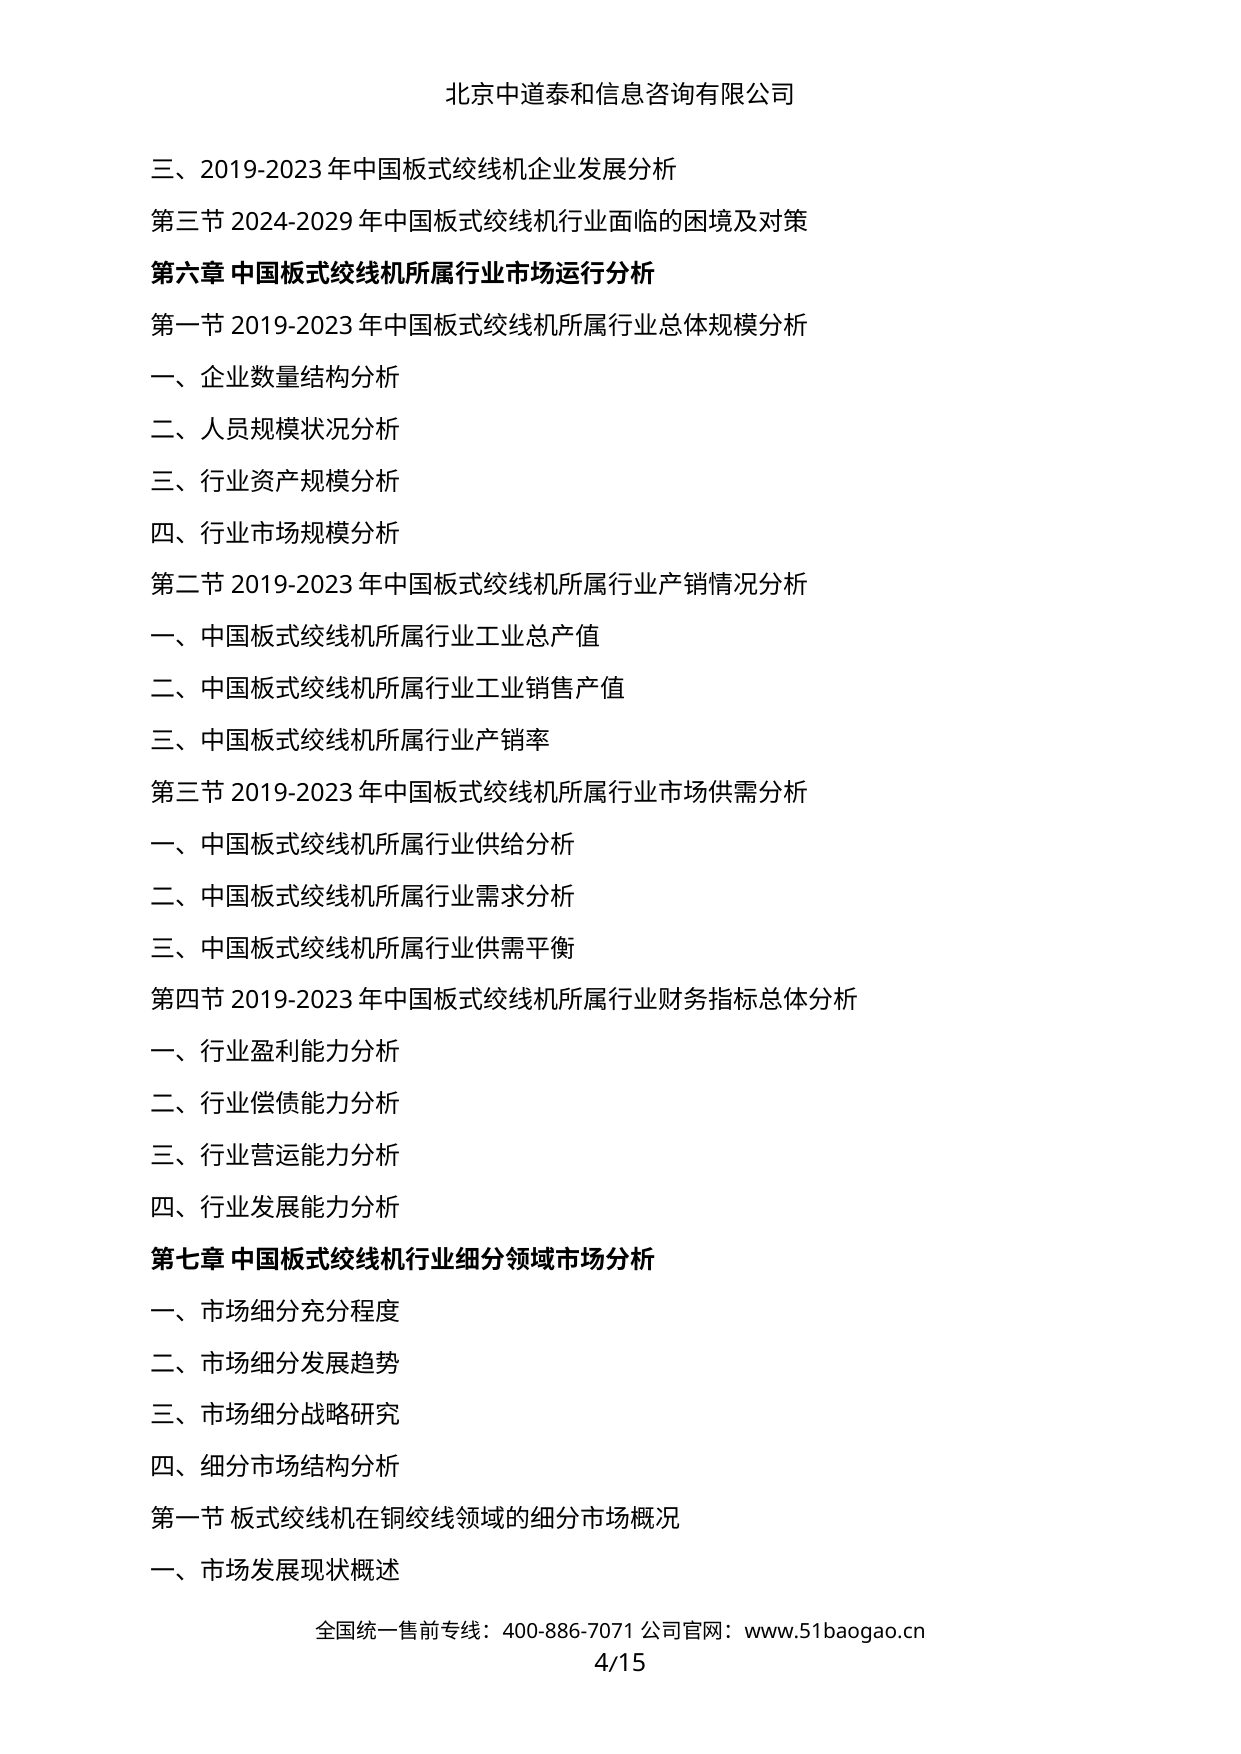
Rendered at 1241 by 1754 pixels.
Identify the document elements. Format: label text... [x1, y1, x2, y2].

text 一、行业盈利能力分析 [150, 1032, 1090, 1068]
text 二、市场细分发展趋势 [150, 1343, 1090, 1379]
text 四、行业市场规模分析 [150, 513, 1090, 549]
text 四、细分市场结构分析 [150, 1447, 1090, 1483]
text 第一节 2019-2023年中国板式绞线机所属行业总体规模分析 [150, 306, 1090, 342]
text 二、中国板式绞线机所属行业工业销售产值 [150, 669, 1090, 705]
text 二、中国板式绞线机所属行业需求分析 [150, 876, 1090, 912]
text 第六章 中国板式绞线机所属行业市场运行分析 [150, 254, 1090, 290]
text 第三节 2024-2029年中国板式绞线机行业面临的困境及对策 [150, 202, 1090, 238]
text 三、中国板式绞线机所属行业产销率 [150, 721, 1090, 757]
text 二、行业偿债能力分析 [150, 1084, 1090, 1120]
text 三、行业营运能力分析 [150, 1136, 1090, 1172]
text 二、人员规模状况分析 [150, 409, 1090, 446]
text 一、中国板式绞线机所属行业供给分析 [150, 824, 1090, 861]
text 第七章 中国板式绞线机行业细分领域市场分析 [150, 1239, 1090, 1276]
text 一、中国板式绞线机所属行业工业总产值 [150, 617, 1090, 653]
text 三、市场细分战略研究 [150, 1395, 1090, 1431]
text 第一节 板式绞线机在铜绞线领域的细分市场概况 [150, 1499, 1090, 1535]
text 三、中国板式绞线机所属行业供需平衡 [150, 928, 1090, 964]
text 第四节 2019-2023年中国板式绞线机所属行业财务指标总体分析 [150, 980, 1090, 1016]
text 三、行业资产规模分析 [150, 461, 1090, 497]
text 第三节 2019-2023年中国板式绞线机所属行业市场供需分析 [150, 772, 1090, 809]
text 一、市场细分充分程度 [150, 1291, 1090, 1327]
text 四、行业发展能力分析 [150, 1187, 1090, 1224]
text 一、市场发展现状概述 [150, 1551, 1090, 1587]
text 第二节 2019-2023年中国板式绞线机所属行业产销情况分析 [150, 565, 1090, 601]
text 三、2019-2023年中国板式绞线机企业发展分析 [150, 150, 1090, 186]
text 一、企业数量结构分析 [150, 357, 1090, 394]
